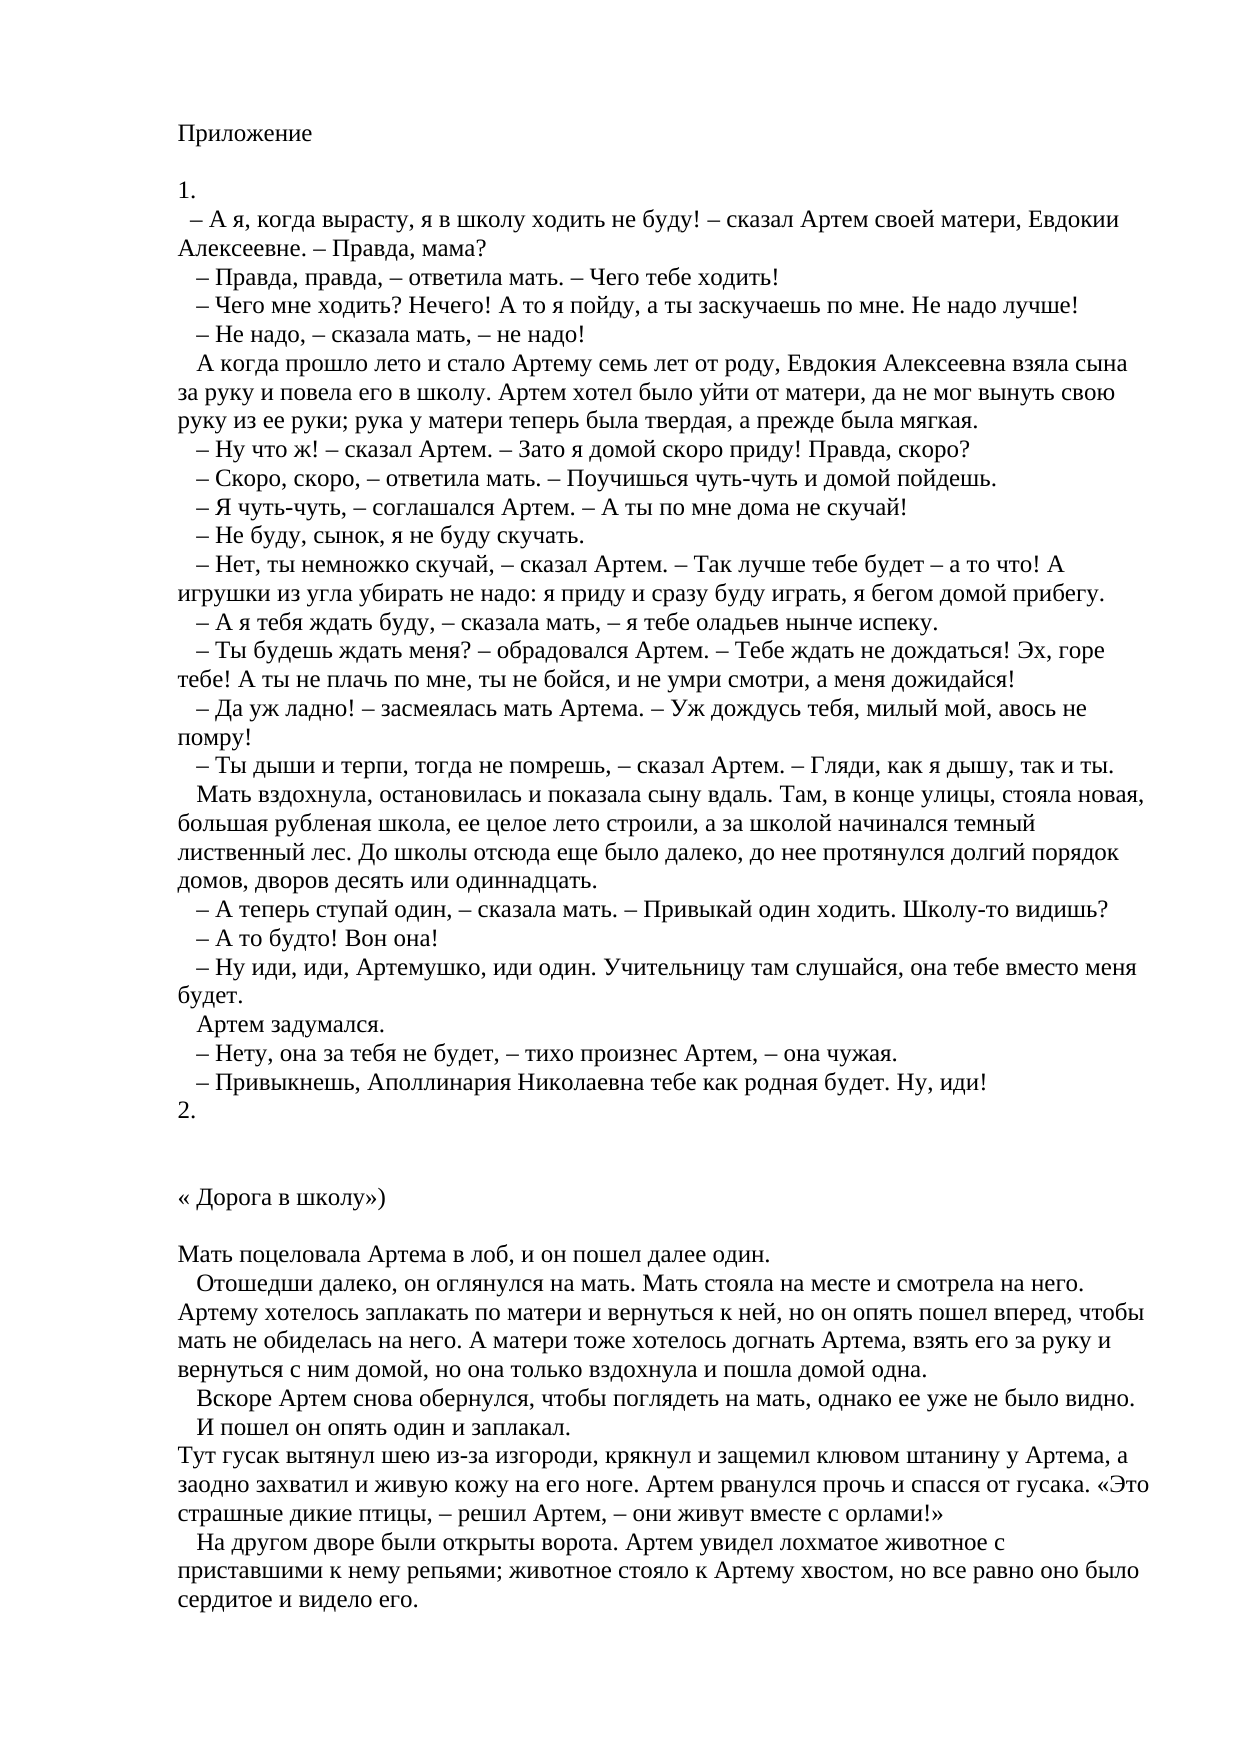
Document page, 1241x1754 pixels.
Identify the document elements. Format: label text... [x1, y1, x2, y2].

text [177, 1441, 1152, 1613]
text Приложение [177, 118, 1152, 147]
text 2. [177, 1096, 1152, 1124]
text Мать поцеловала Артема в лоб, и он пошел далее один. Отошедши далеко, он оглянулся на мать. Мать стояла на месте и смотрела на него. Артему хотелось заплакать по матери и вернуться к ней, но он опять пошел вперед, чтобы мать не обиделась на него. А матери тоже хотелось догнать Артема, взять его за руку и вернуться с ним домой, но она только вздохнула и пошла домой одна. Вскоре Артем снова обернулся, чтобы поглядеть на мать, однако ее уже не было видно. И пошел он опять один и заплакал. [177, 1239, 1152, 1441]
text « Дорога в школу») [177, 1182, 1152, 1211]
text – А я, когда вырасту, я в школу ходить не буду! – сказал Артем своей матери, Евдокии Алексеевне. – Правда, мама? – Правда, правда, – ответила мать. – Чего тебе ходить! – Чего мне ходить? Нечего! А то я пойду, а ты заскучаешь по мне. Не надо лучше! – Не надо, – сказала мать, – не надо! А когда прошло лето и стало Артему семь лет от роду, Евдокия Алексеевна взяла сына за руку и повела его в школу. Артем хотел было уйти от матери, да не мог вынуть свою руку из ее руки; рука у матери теперь была твердая, а прежде была мягкая. – Ну что ж! – сказал Артем. – Зато я домой скоро приду! Правда, скоро? – Скоро, скоро, – ответила мать. – Поучишься чуть-чуть и домой пойдешь. – Я чуть-чуть, – соглашался Артем. – А ты по мне дома не скучай! – Не буду, сынок, я не буду скучать. – Нет, ты немножко скучай, – сказал Артем. – Так лучше тебе будет – а то что! А игрушки из угла убирать не надо: я приду и сразу буду играть, я бегом домой прибегу. – А я тебя ждать буду, – сказала мать, – я тебе оладьев нынче испеку. – Ты будешь ждать меня? – обрадовался Артем. – Тебе ждать не дождаться! Эх, горе тебе! А ты не плачь по мне, ты не бойся, и не умри смотри, а меня дожидайся! – Да уж ладно! – засмеялась мать Артема. – Уж дождусь тебя, милый мой, авось не помру! – Ты дыши и терпи, тогда не помрешь, – сказал Артем. – Гляди, как я дышу, так и ты. Мать вздохнула, остановилась и показала сыну вдаль. Там, в конце улицы, стояла новая, большая рубленая школа, ее целое лето строили, а за школой начинался темный лиственный лес. До школы отсюда еще было далеко, до нее протянулся долгий порядок домов, дворов десять или одиннадцать. – А теперь ступай один, – сказала мать. – Привыкай один ходить. Школу-то видишь? – А то будто! Вон она! – Ну иди, иди, Артемушко, иди один. Учительницу там слушайся, она тебе вместо меня будет. Артем задумался. – Нету, она за тебя не будет, – тихо произнес Артем, – она чужая. – Привыкнешь, Аполлинария Николаевна тебе как родная будет. Ну, иди! [177, 204, 1152, 1096]
text 1. [177, 176, 1152, 204]
